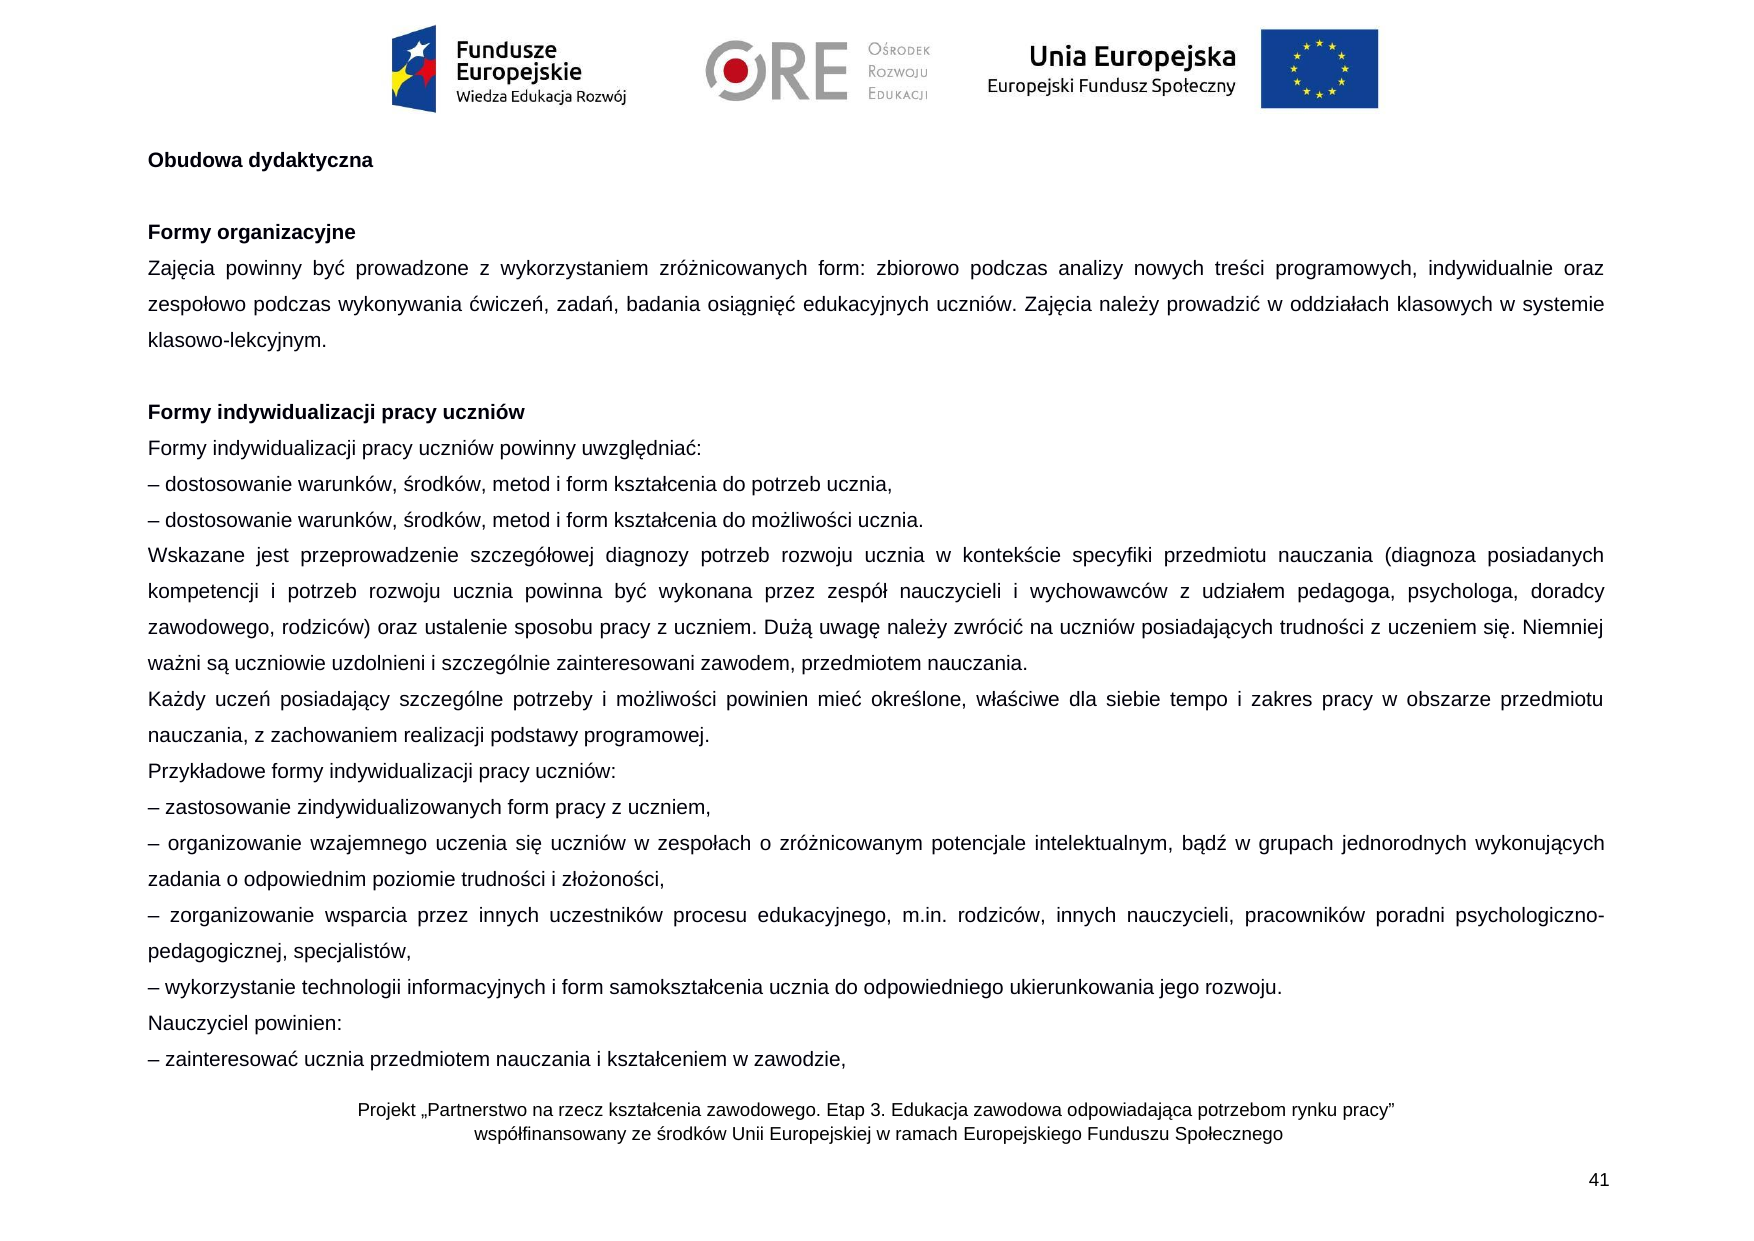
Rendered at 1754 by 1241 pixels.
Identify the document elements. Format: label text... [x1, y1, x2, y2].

text Obudowa dydaktyczna [148, 148, 1606, 172]
text Formy organizacyjne [148, 220, 1606, 244]
picture [370, 3, 1405, 134]
text – zainteresować ucznia przedmiotem nauczania i kształceniem w zawodzie, [148, 1046, 1606, 1070]
text – zorganizowanie wsparcia przez innych uczestników procesu edukacyjnego, m.in. rodziców, innych nauczycieli, pracowników poradni psychologiczno-pedagogicznej, specjalistów, [148, 903, 1606, 963]
text Każdy uczeń posiadający szczególne potrzeby i możliwości powinien mieć określone, właściwe dla siebie tempo i zakres pracy w obszarze przedmiotu nauczania, z zachowaniem realizacji podstawy programowej. [148, 687, 1606, 747]
text Formy indywidualizacji pracy uczniów powinny uwzględniać: [148, 436, 1606, 459]
text – wykorzystanie technologii informacyjnych i form samokształcenia ucznia do odpowiedniego ukierunkowania jego rozwoju. [148, 974, 1606, 998]
text Przykładowe formy indywidualizacji pracy uczniów: [148, 759, 1606, 783]
text Zajęcia powinny być prowadzone z wykorzystaniem zróżnicowanych form: zbiorowo podczas analizy nowych treści programowych, indywidualnie oraz zespołowo podczas wykonywania ćwiczeń, zadań, badania osiągnięć edukacyjnych uczniów. Zajęcia należy prowadzić w oddziałach klasowych w systemie klasowo-lekcyjnym. [148, 256, 1606, 352]
text – organizowanie wzajemnego uczenia się uczniów w zespołach o zróżnicowanym potencjale intelektualnym, bądź w grupach jednorodnych wykonujących zadania o odpowiednim poziomie trudności i złożoności, [148, 831, 1606, 891]
text – dostosowanie warunków, środków, metod i form kształcenia do potrzeb ucznia, [148, 471, 1606, 495]
text Formy indywidualizacji pracy uczniów [148, 399, 1606, 423]
text Nauczyciel powinien: [148, 1011, 1606, 1034]
text – dostosowanie warunków, środków, metod i form kształcenia do możliwości ucznia. [148, 507, 1606, 531]
text Wskazane jest przeprowadzenie szczegółowej diagnozy potrzeb rozwoju ucznia w kontekście specyfiki przedmiotu nauczania (diagnoza posiadanych kompetencji i potrzeb rozwoju ucznia powinna być wykonana przez zespół nauczycieli i wychowawców z udziałem pedagoga, psychologa, doradcy zawodowego, rodziców) oraz ustalenie sposobu pracy z uczniem. Dużą uwagę należy zwrócić na uczniów posiadających trudności z uczeniem się. Niemniej ważni są uczniowie uzdolnieni i szczególnie zainteresowani zawodem, przedmiotem nauczania. [148, 543, 1606, 675]
text – zastosowanie zindywidualizowanych form pracy z uczniem, [148, 795, 1606, 819]
